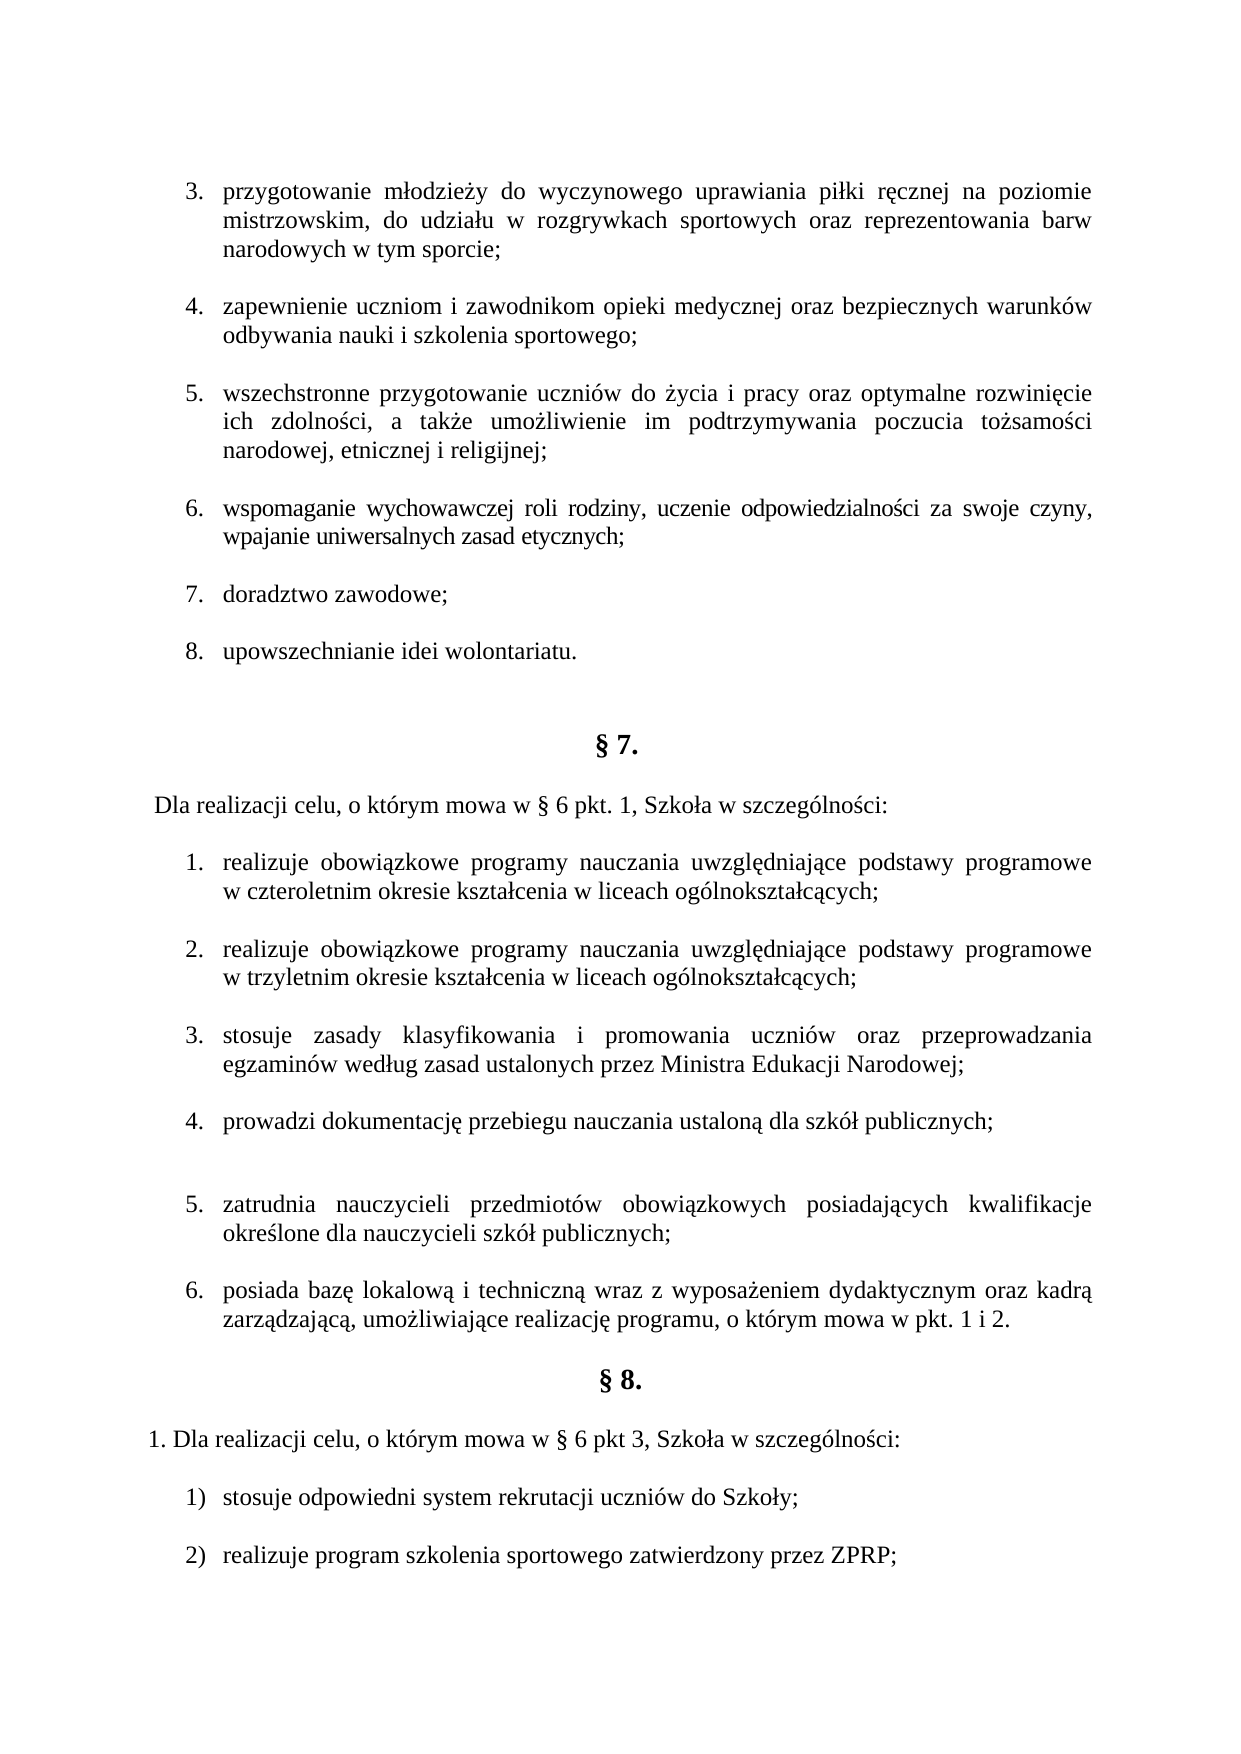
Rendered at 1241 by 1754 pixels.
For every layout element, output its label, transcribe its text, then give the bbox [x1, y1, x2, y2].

list prowadzi dokumentację przebiegu nauczania ustaloną dla szkół publicznych; [185, 1106, 1093, 1135]
text § 7. [148, 727, 1093, 761]
list doradztwo zawodowe; [185, 579, 1093, 608]
list realizuje obowiązkowe programy nauczania uwzględniające podstawy programowe w czteroletnim okresie kształcenia w liceach ogólnokształcących; [185, 847, 1093, 905]
list zapewnienie uczniom i zawodnikom opieki medycznej oraz bezpiecznych warunków odbywania nauki i szkolenia sportowego; [185, 291, 1093, 349]
list stosuje zasady klasyfikowania i promowania uczniów oraz przeprowadzania egzaminów według zasad ustalonych przez Ministra Edukacji Narodowej; [185, 1020, 1093, 1077]
text Dla realizacji celu, o którym mowa w § 6 pkt. 1, Szkoła w szczególności: [148, 790, 1093, 819]
list realizuje obowiązkowe programy nauczania uwzględniające podstawy programowe w trzyletnim okresie kształcenia w liceach ogólnokształcących; [185, 934, 1093, 991]
list wspomaganie wychowawczej roli rodziny, uczenie odpowiedzialności za swoje czyny, wpajanie uniwersalnych zasad etycznych; [185, 493, 1093, 550]
text 1. Dla realizacji celu, o którym mowa w § 6 pkt 3, Szkoła w szczególności: [148, 1424, 1093, 1453]
list upowszechnianie idei wolontariatu. [185, 636, 1093, 665]
list realizuje program szkolenia sportowego zatwierdzony przez ZPRP; [185, 1540, 1093, 1569]
text § 8. [148, 1362, 1093, 1395]
list wszechstronne przygotowanie uczniów do życia i pracy oraz optymalne rozwinięcie ich zdolności, a także umożliwienie im podtrzymywania poczucia tożsamości narodowej, etnicznej i religijnej; [185, 378, 1093, 464]
list zatrudnia nauczycieli przedmiotów obowiązkowych posiadających kwalifikacje określone dla nauczycieli szkół publicznych; [185, 1189, 1093, 1246]
list posiada bazę lokalową i techniczną wraz z wyposażeniem dydaktycznym oraz kadrą zarządzającą, umożliwiające realizację programu, o którym mowa w pkt. 1 i 2. [185, 1275, 1093, 1333]
list stosuje odpowiedni system rekrutacji uczniów do Szkoły; [185, 1482, 1093, 1511]
list przygotowanie młodzieży do wyczynowego uprawiania piłki ręcznej na poziomie mistrzowskim, do udziału w rozgrywkach sportowych oraz reprezentowania barw narodowych w tym sporcie; [185, 176, 1093, 263]
